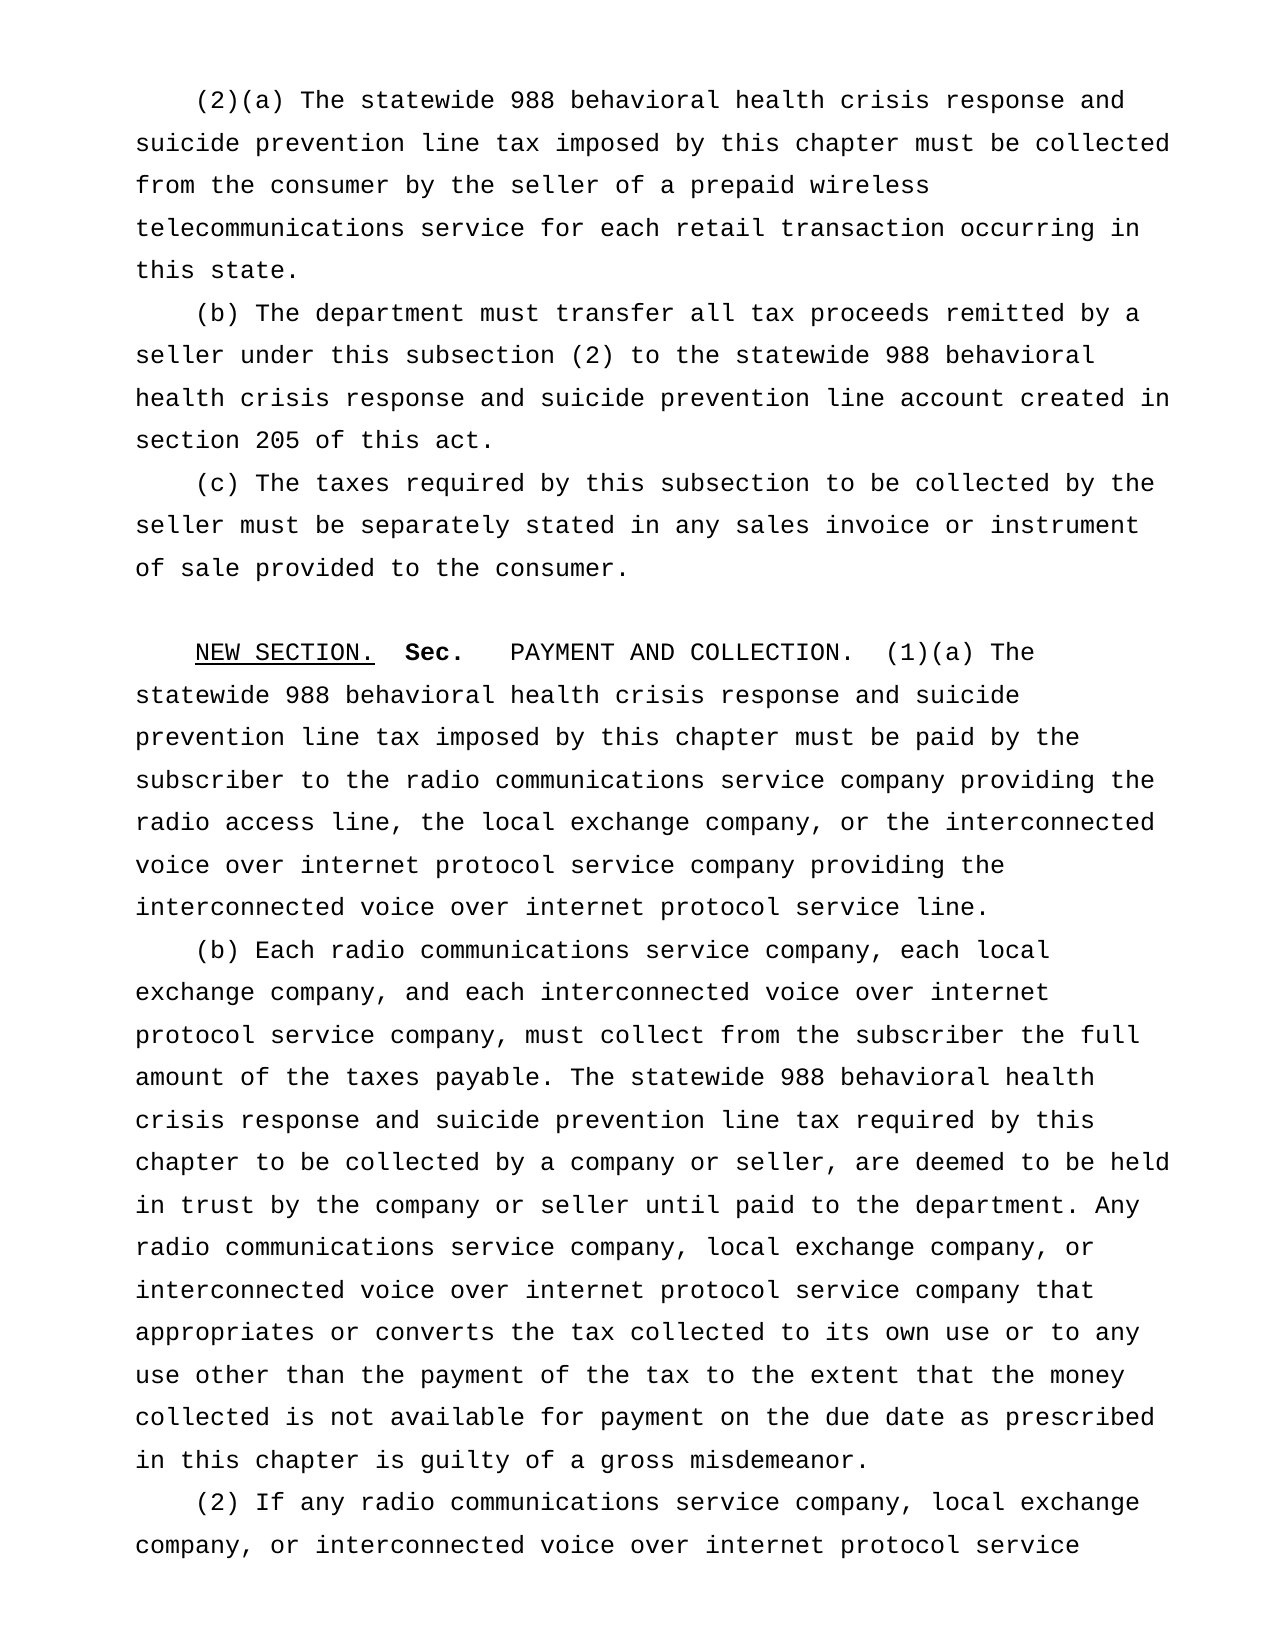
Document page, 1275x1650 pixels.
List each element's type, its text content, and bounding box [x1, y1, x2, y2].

text (2)(a) The statewide 988 behavioral health crisis response and suicide prevention line tax imposed by this chapter must be collected from the consumer by the seller of a prepaid wireless telecommunications service for each retail transaction occurring in this state. [135, 75, 1170, 287]
text (c) The taxes required by this subsection to be collected by the seller must be separately stated in any sales invoice or instrument of sale provided to the consumer. [135, 457, 1170, 585]
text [135, 1477, 1170, 1562]
text (b) Each radio communications service company, each local exchange company, and each interconnected voice over internet protocol service company, must collect from the subscriber the full amount of the taxes payable. The statewide 988 behavioral health crisis response and suicide prevention line tax required by this chapter to be collected by a company or seller, are deemed to be held in trust by the company or seller until paid to the department. Any radio communications service company, local exchange company, or interconnected voice over internet protocol service company that appropriates or converts the tax collected to its own use or to any use other than the payment of the tax to the extent that the money collected is not available for payment on the due date as prescribed in this chapter is guilty of a gross misdemeanor. [135, 924, 1170, 1477]
text NEW SECTION. Sec. PAYMENT AND COLLECTION. (1)(a) The statewide 988 behavioral health crisis response and suicide prevention line tax imposed by this chapter must be paid by the subscriber to the radio communications service company providing the radio access line, the local exchange company, or the interconnected voice over internet protocol service company providing the interconnected voice over internet protocol service line. [135, 627, 1170, 924]
text (b) The department must transfer all tax proceeds remitted by a seller under this subsection (2) to the statewide 988 behavioral health crisis response and suicide prevention line account created in section 205 of this act. [135, 287, 1170, 457]
